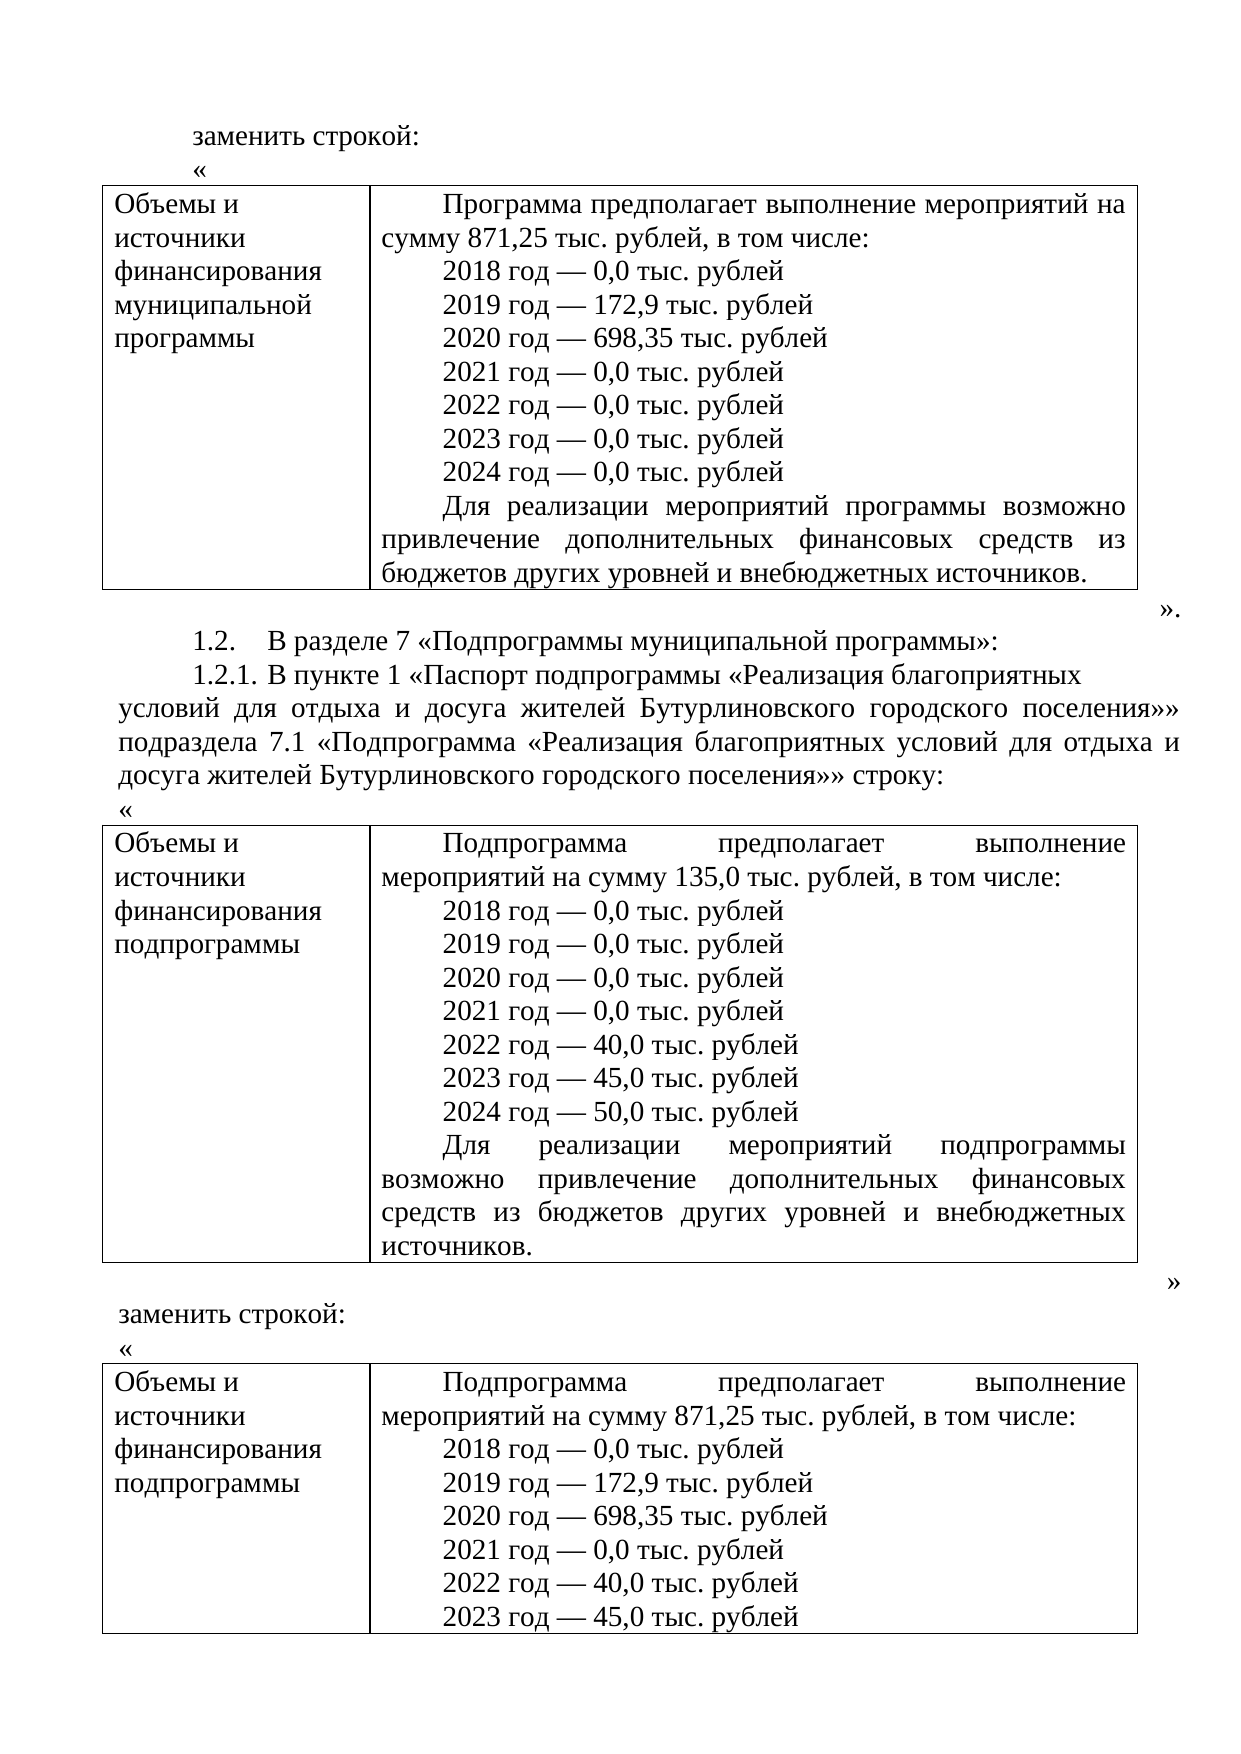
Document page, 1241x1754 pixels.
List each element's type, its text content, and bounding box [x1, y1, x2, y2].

text « [118, 791, 1181, 824]
text » [118, 1263, 1181, 1296]
list В разделе 7 «Подпрограммы муниципальной программы»: [192, 623, 1181, 657]
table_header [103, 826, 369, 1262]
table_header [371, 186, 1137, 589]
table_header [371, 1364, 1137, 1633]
text « [118, 1330, 1181, 1363]
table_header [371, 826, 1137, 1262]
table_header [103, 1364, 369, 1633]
text заменить строкой: [118, 1296, 1181, 1330]
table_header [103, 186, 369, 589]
text « [118, 152, 1181, 185]
list В пункте 1 «Паспорт подпрограммы «Реализация благоприятных [192, 657, 1181, 690]
text условий для отдыха и досуга жителей Бутурлиновского городского поселения»» подраздела 7.1 «Подпрограмма «Реализация благоприятных условий для отдыха и досуга жителей Бутурлиновского городского поселения»» строку: [118, 690, 1181, 791]
text ». [118, 590, 1181, 623]
text заменить строкой: [118, 118, 1181, 152]
